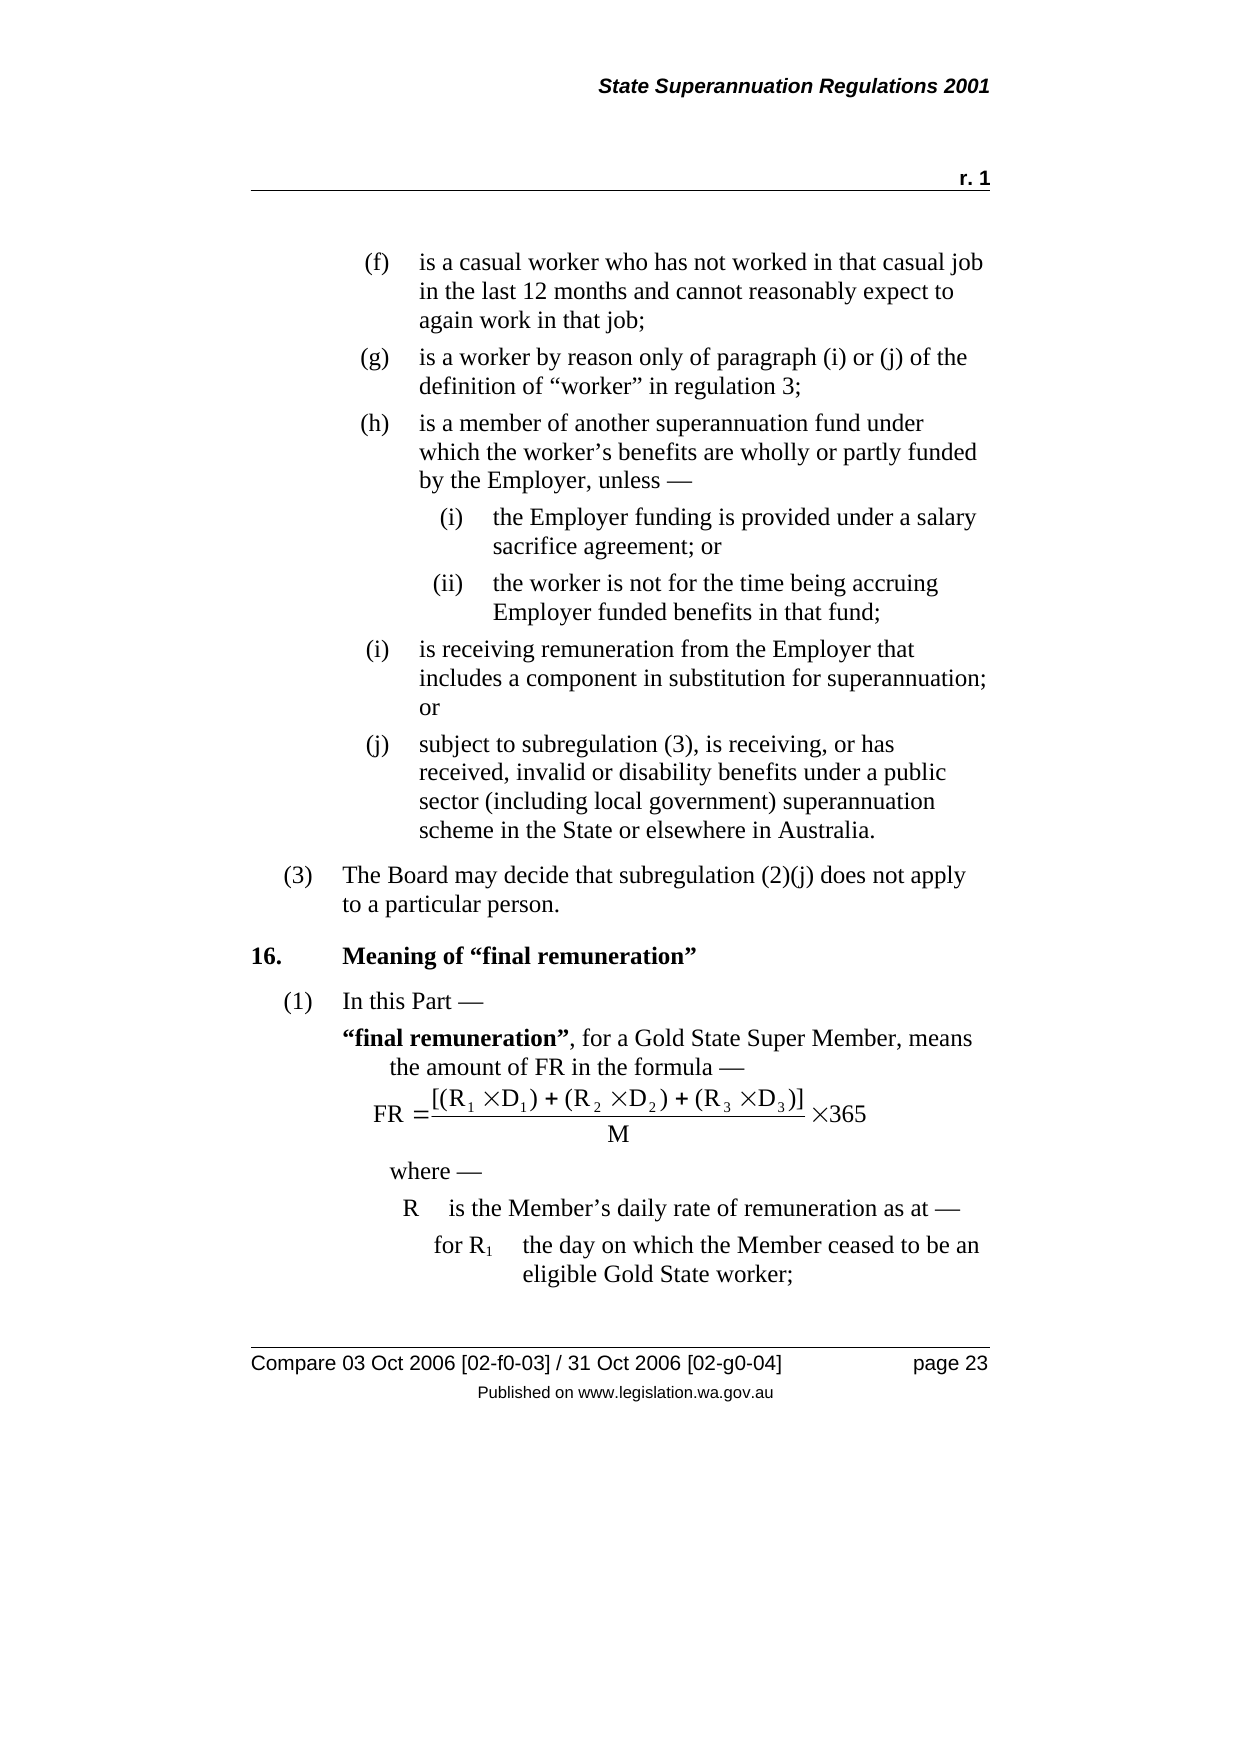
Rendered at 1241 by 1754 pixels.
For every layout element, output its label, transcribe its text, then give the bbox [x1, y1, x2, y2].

text where — [251, 1156, 990, 1185]
text for R1 the day on which the Member ceased to be an eligible Gold State worker; [251, 1231, 990, 1288]
text (3) The Board may decide that subregulation (2)(j) does not apply to a particular person. [251, 860, 990, 918]
text R is the Member’s daily rate of remuneration as at — [251, 1193, 990, 1222]
text (g) is a worker by reason only of paragraph (i) or (j) of the definition of “worker” in regulation 3; [251, 342, 990, 399]
text “final remuneration”, for a Gold State Super Member, means the amount of FR in the formula — [251, 1023, 990, 1081]
text (f) is a casual worker who has not worked in that casual job in the last 12 months and cannot reasonably expect to again work in that job; [251, 247, 990, 334]
text (ii) the worker is not for the time being accruing Employer funded benefits in that fund; [251, 568, 990, 626]
text (i) the Employer funding is provided under a salary sacrifice agreement; or [251, 502, 990, 560]
text (1) In this Part — [251, 986, 990, 1015]
text (j) subject to subregulation (3), is receiving, or has received, invalid or disability benefits under a public sector (including local government) superannuation scheme in the State or elsewhere in Australia. [251, 729, 990, 844]
text (h) is a member of another superannuation fund under which the worker’s benefits are wholly or partly funded by the Employer, unless — [251, 408, 990, 494]
subtitle 16. Meaning of “final remuneration” [251, 941, 990, 969]
text (i) is receiving remuneration from the Employer that includes a component in substitution for superannuation; or [251, 634, 990, 720]
